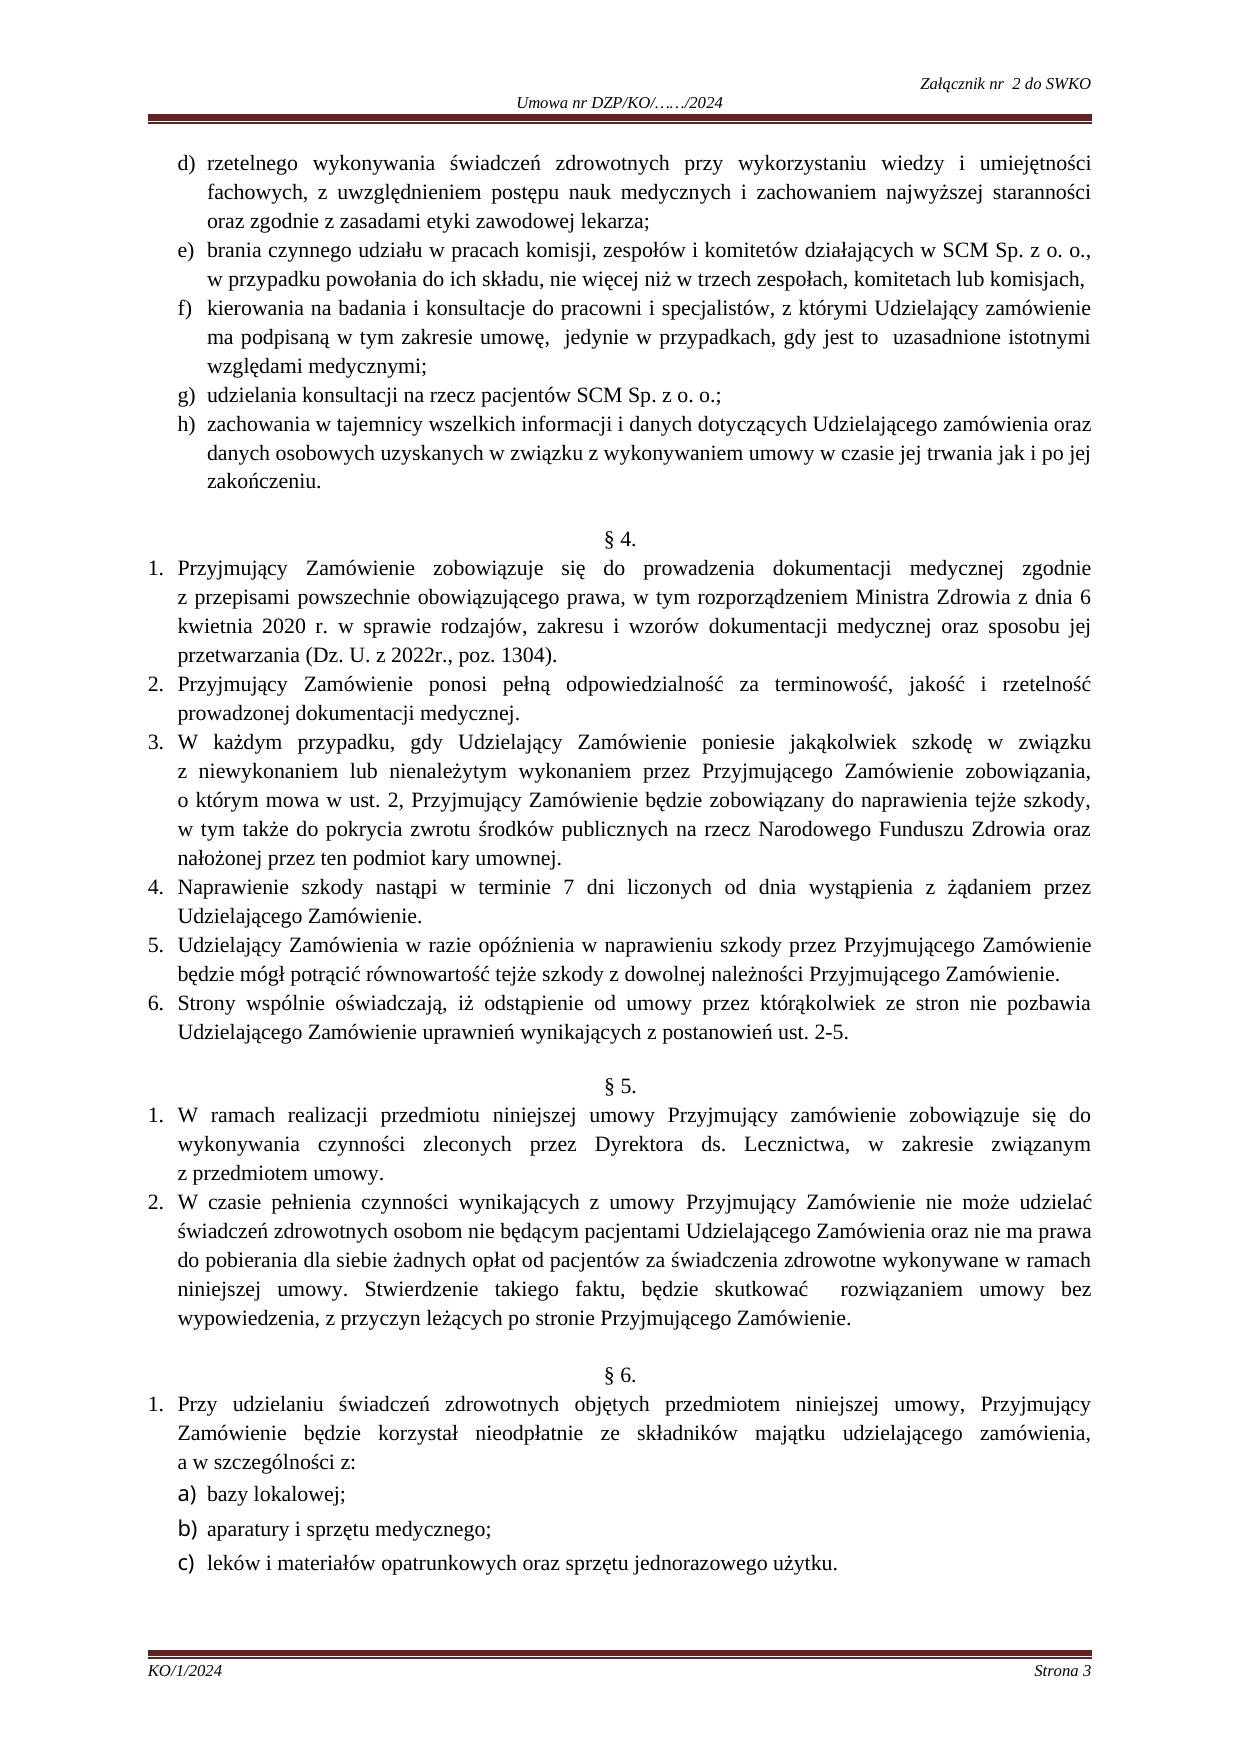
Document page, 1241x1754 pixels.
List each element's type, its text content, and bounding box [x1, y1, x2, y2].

list Przy udzielaniu świadczeń zdrowotnych objętych przedmiotem niniejszej umowy, Przyjmujący Zamówienie będzie korzystał nieodpłatnie ze składników majątku udzielającego zamówienia, a w szczególności z: [148, 1391, 1092, 1474]
list leków i materiałów opatrunkowych oraz sprzętu jednorazowego użytku. [177, 1547, 1092, 1576]
list Strony wspólnie oświadczają, iż odstąpienie od umowy przez którąkolwiek ze stron nie pozbawia Udzielającego Zamówienie uprawnień wynikających z postanowień ust. 2-5. [148, 990, 1092, 1044]
list Przyjmujący Zamówienie zobowiązuje się do prowadzenia dokumentacji medycznej zgodnie z przepisami powszechnie obowiązującego prawa, w tym rozporządzeniem Ministra Zdrowia z dnia 6 kwietnia 2020 r. w sprawie rodzajów, zakresu i wzorów dokumentacji medycznej oraz sposobu jej przetwarzania (Dz. U. z 2022r., poz. 1304). [148, 555, 1092, 667]
list Przyjmujący Zamówienie ponosi pełną odpowiedzialność za terminowość, jakość i rzetelność prowadzonej dokumentacji medycznej. [148, 671, 1092, 725]
list W czasie pełnienia czynności wynikających z umowy Przyjmujący Zamówienie nie może udzielać świadczeń zdrowotnych osobom nie będącym pacjentami Udzielającego Zamówienia oraz nie ma prawa do pobierania dla siebie żadnych opłat od pacjentów za świadczenia zdrowotne wykonywane w ramach niniejszej umowy. Stwierdzenie takiego faktu, będzie skutkować rozwiązaniem umowy bez wypowiedzenia, z przyczyn leżących po stronie Przyjmującego Zamówienie. [148, 1189, 1092, 1330]
list Naprawienie szkody nastąpi w terminie 7 dni liczonych od dnia wystąpienia z żądaniem przez Udzielającego Zamówienie. [148, 874, 1092, 928]
text § 4. [148, 526, 1092, 552]
list udzielania konsultacji na rzecz pacjentów SCM Sp. z o. o.; [177, 382, 1092, 407]
list W każdym przypadku, gdy Udzielający Zamówienie poniesie jakąkolwiek szkodę w związku z niewykonaniem lub nienależytym wykonaniem przez Przyjmującego Zamówienie zobowiązania, o którym mowa w ust. 2, Przyjmujący Zamówienie będzie zobowiązany do naprawienia tejże szkody, w tym także do pokrycia zwrotu środków publicznych na rzecz Narodowego Funduszu Zdrowia oraz nałożonej przez ten podmiot kary umownej. [148, 729, 1092, 870]
list brania czynnego udziału w pracach komisji, zespołów i komitetów działających w SCM Sp. z o. o., w przypadku powołania do ich składu, nie więcej niż w trzech zespołach, komitetach lub komisjach, [177, 237, 1092, 291]
list Udzielający Zamówienia w razie opóźnienia w naprawieniu szkody przez Przyjmującego Zamówienie będzie mógł potrącić równowartość tejże szkody z dowolnej należności Przyjmującego Zamówienie. [148, 932, 1092, 986]
list W ramach realizacji przedmiotu niniejszej umowy Przyjmujący zamówienie zobowiązuje się do wykonywania czynności zleconych przez Dyrektora ds. Lecznictwa, w zakresie związanym z przedmiotem umowy. [148, 1102, 1092, 1185]
list kierowania na badania i konsultacje do pracowni i specjalistów, z którymi Udzielający zamówienie ma podpisaną w tym zakresie umowę, jedynie w przypadkach, gdy jest to uzasadnione istotnymi względami medycznymi; [177, 295, 1092, 378]
list bazy lokalowej; [177, 1478, 1092, 1508]
list zachowania w tajemnicy wszelkich informacji i danych dotyczących Udzielającego zamówienia oraz danych osobowych uzyskanych w związku z wykonywaniem umowy w czasie jej trwania jak i po jej zakończeniu. [177, 411, 1092, 494]
list rzetelnego wykonywania świadczeń zdrowotnych przy wykorzystaniu wiedzy i umiejętności fachowych, z uwzględnieniem postępu nauk medycznych i zachowaniem najwyższej staranności oraz zgodnie z zasadami etyki zawodowej lekarza; [177, 150, 1092, 233]
text § 5. [148, 1073, 1093, 1098]
text § 6. [148, 1362, 1092, 1388]
list aparatury i sprzętu medycznego; [177, 1512, 1092, 1542]
